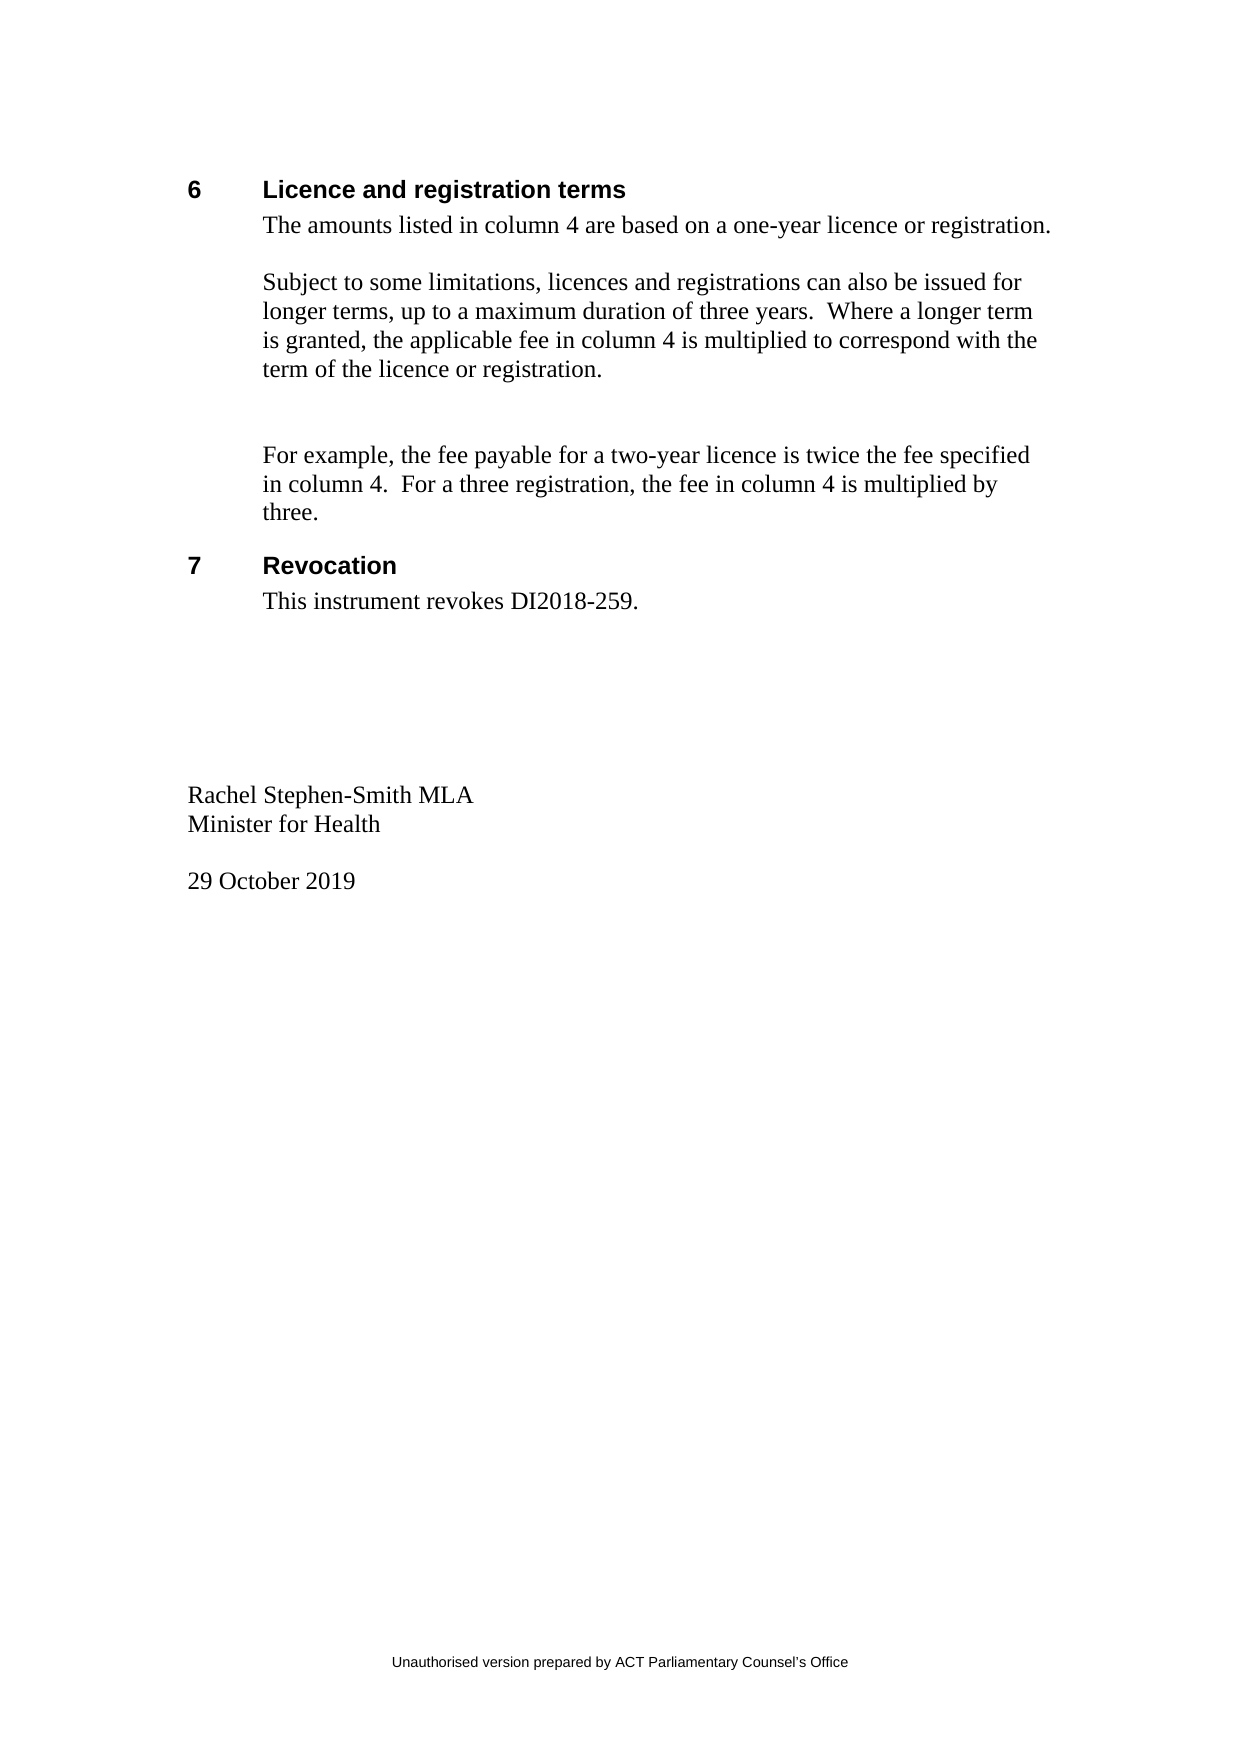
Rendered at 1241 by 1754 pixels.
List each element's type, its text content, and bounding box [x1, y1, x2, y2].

text For example, the fee payable for a two-year licence is twice the fee specified in column 4. For a three registration, the fee in column 4 is multiplied by three. [262, 411, 1053, 526]
text Rachel Stephen-Smith MLA Minister for Health [187, 780, 1053, 837]
text 7 Revocation [187, 551, 1053, 580]
text The amounts listed in column 4 are based on a one-year licence or registration. Subject to some limitations, licences and registrations can also be issued for longer terms, up to a maximum duration of three years. Where a longer term is granted, the applicable fee in column 4 is multiplied to correspond with the term of the licence or registration. [262, 210, 1053, 411]
text This instrument revokes DI2018-259. [262, 586, 1053, 615]
text 29 October 2019 [187, 866, 1053, 895]
text 6 Licence and registration terms [187, 175, 1053, 204]
